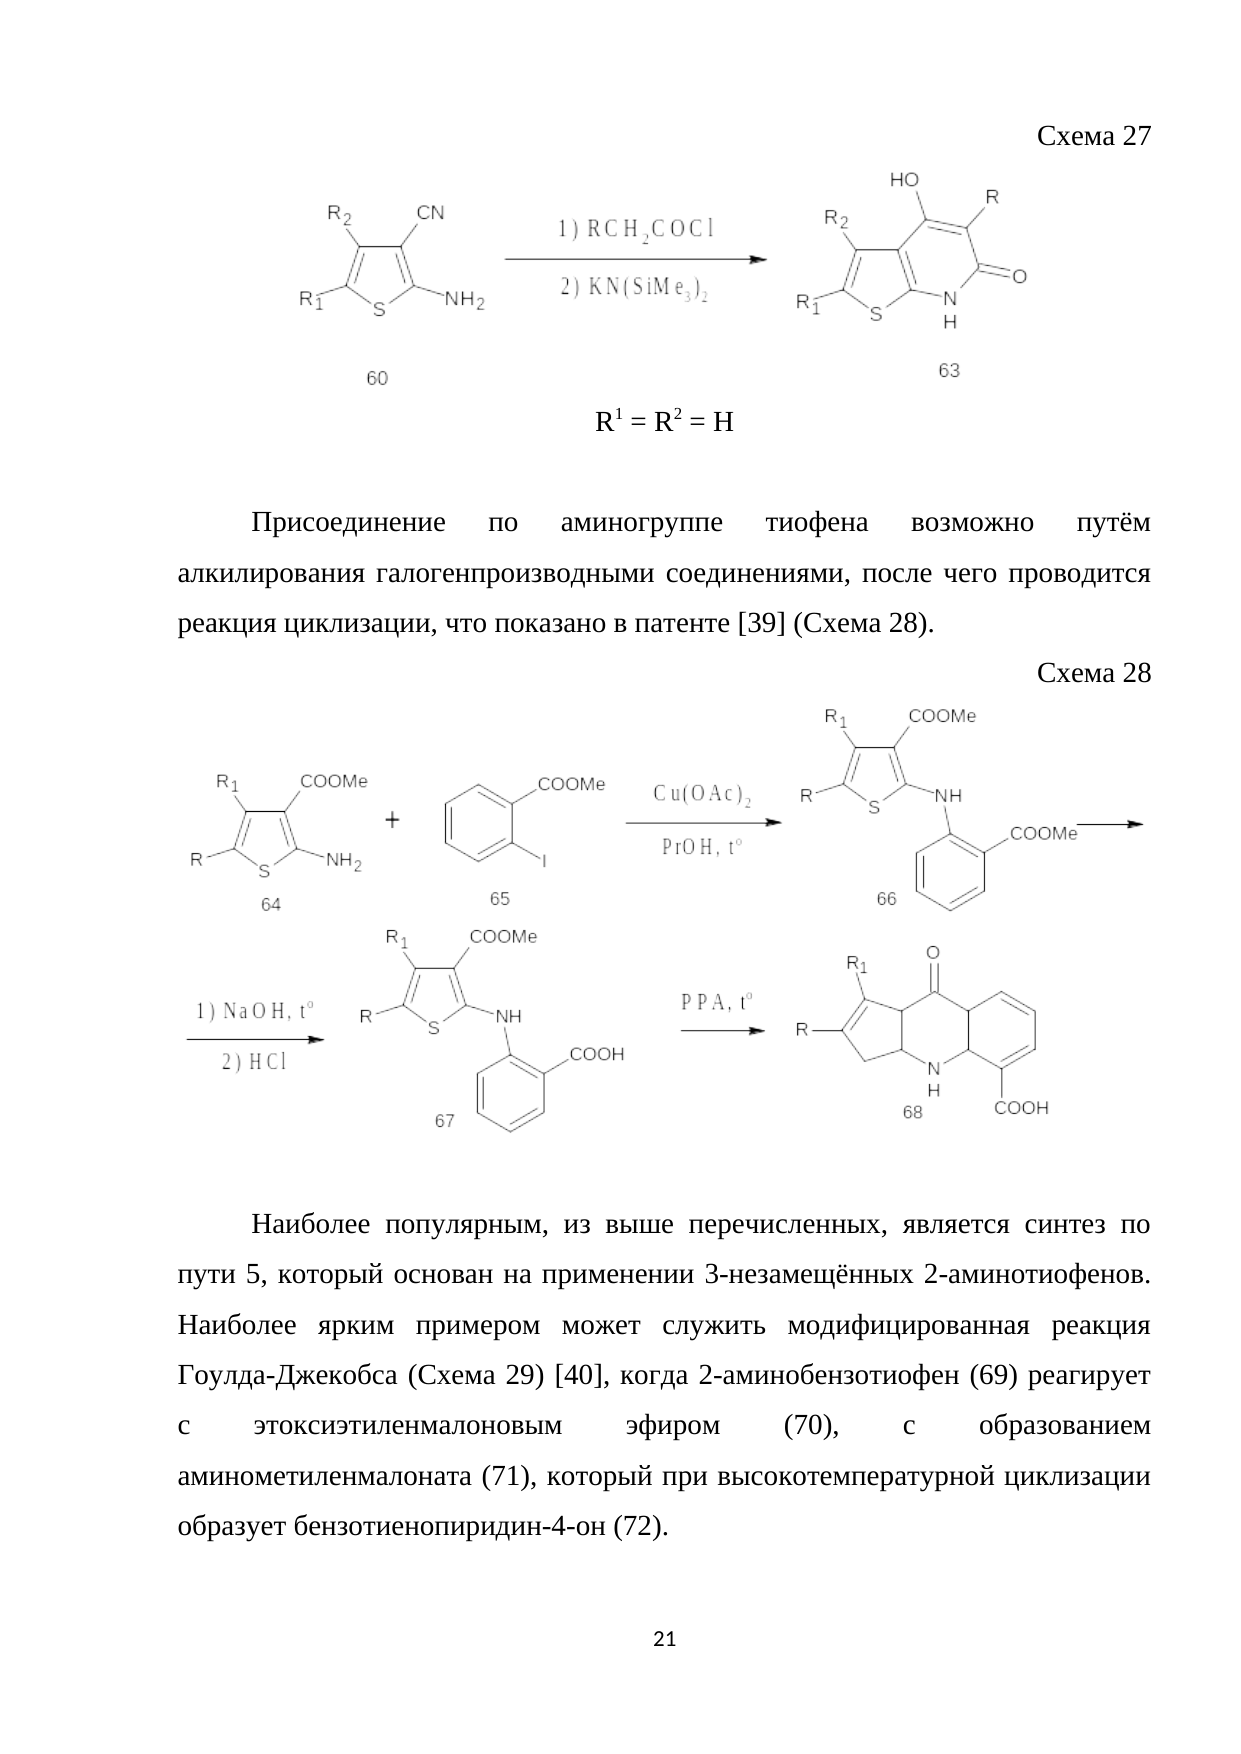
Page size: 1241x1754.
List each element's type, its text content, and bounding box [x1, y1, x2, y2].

text Наиболее популярным, из выше перечисленных, является синтез по пути 5, который основан на применении 3-незамещённых 2-аминотиофенов. Наиболее ярким примером может служить модифицированная реакция Гоулда-Джекобса (Схема 29) [40], когда 2-аминобензотиофен (69) реагирует с этоксиэтиленмалоновым эфиром (70), с образованием аминометиленмалоната (71), который при высокотемпературной циклизации образует бензотиенопиридин-4-он (72). [177, 1206, 1152, 1542]
text Схема 27 [177, 118, 1152, 152]
text R1 = R2 = H [177, 404, 1152, 437]
text Присоединение по аминогруппе тиофена возможно путём алкилирования галогенпроизводными соединениями, после чего проводится реакция циклизации, что показано в патенте [39] (Схема 28). [177, 504, 1152, 639]
text Схема 28 [177, 656, 1152, 689]
